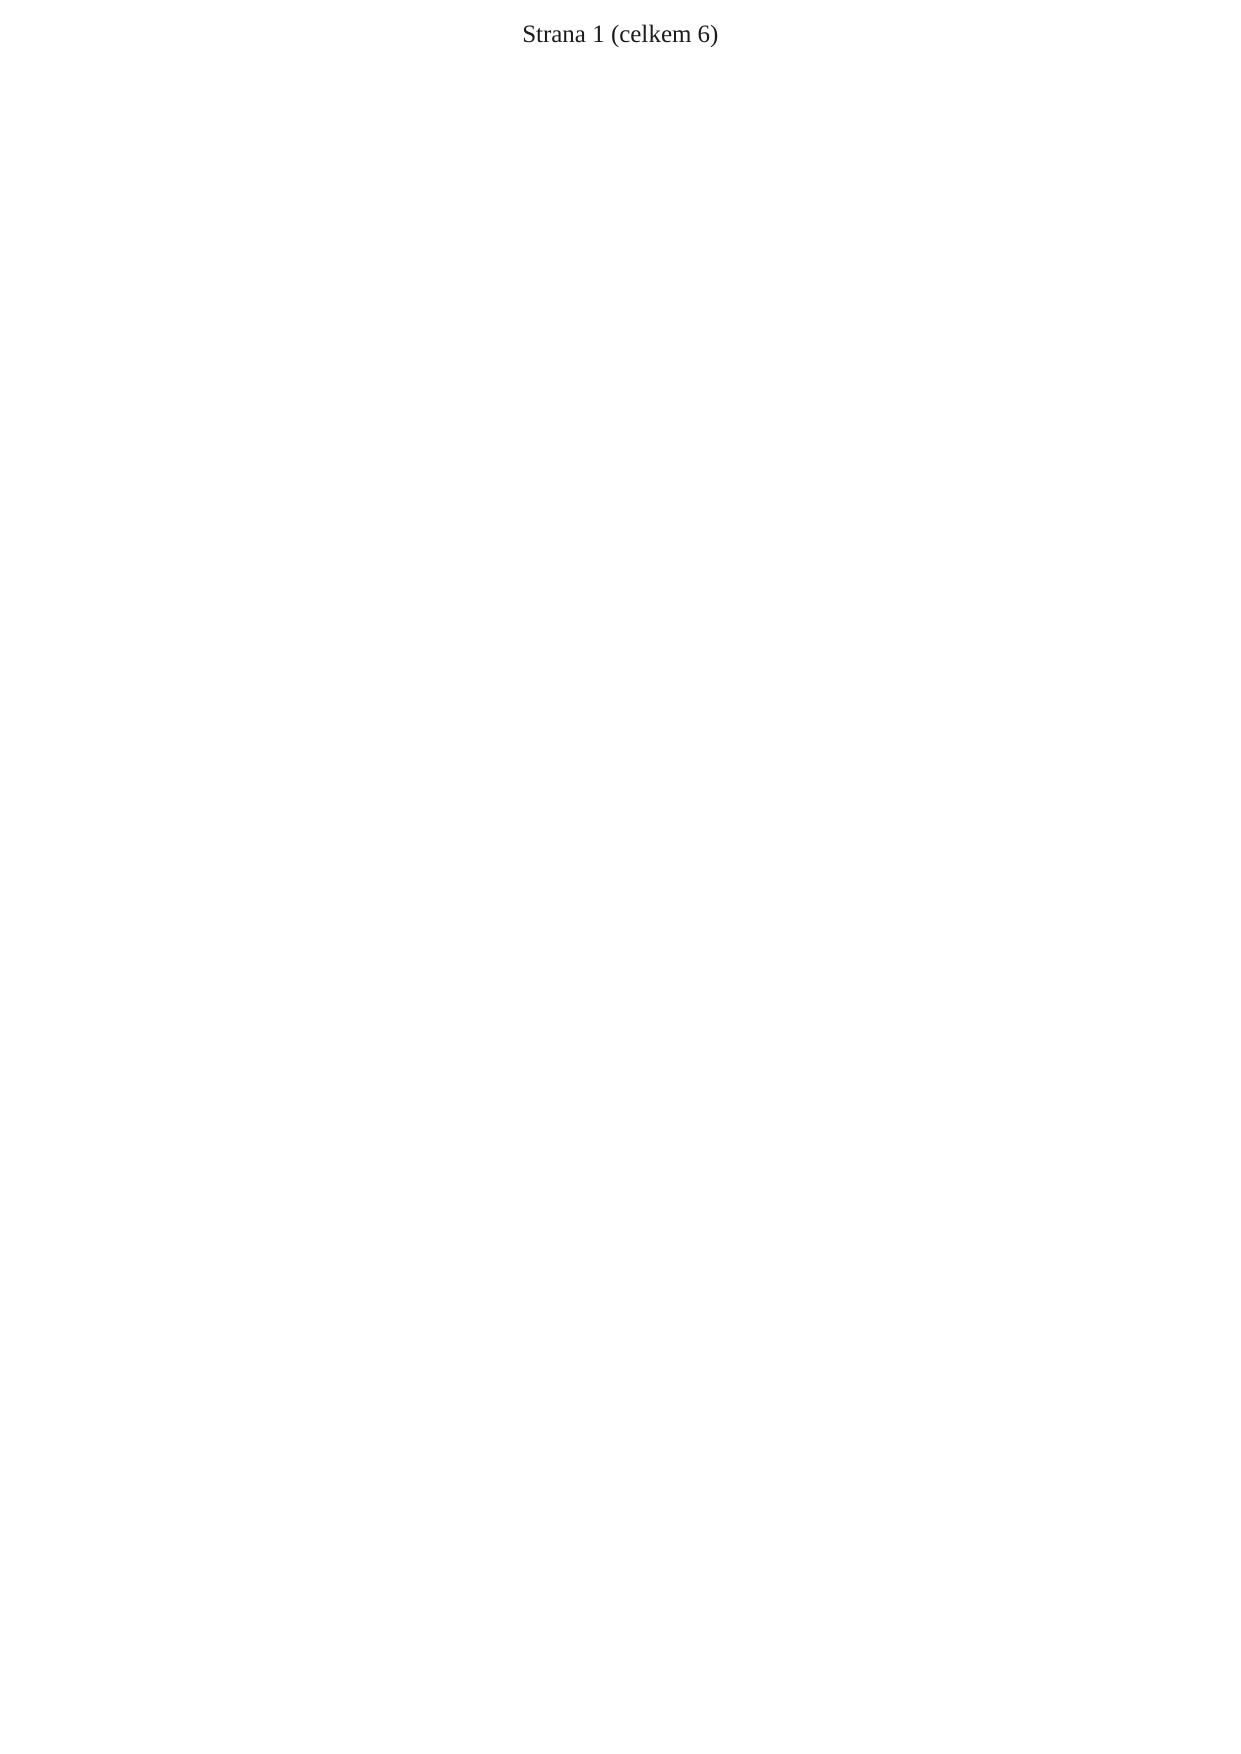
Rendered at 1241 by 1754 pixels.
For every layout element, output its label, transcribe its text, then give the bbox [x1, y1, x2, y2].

text Strana 1 (celkem 6) [498, 19, 742, 47]
